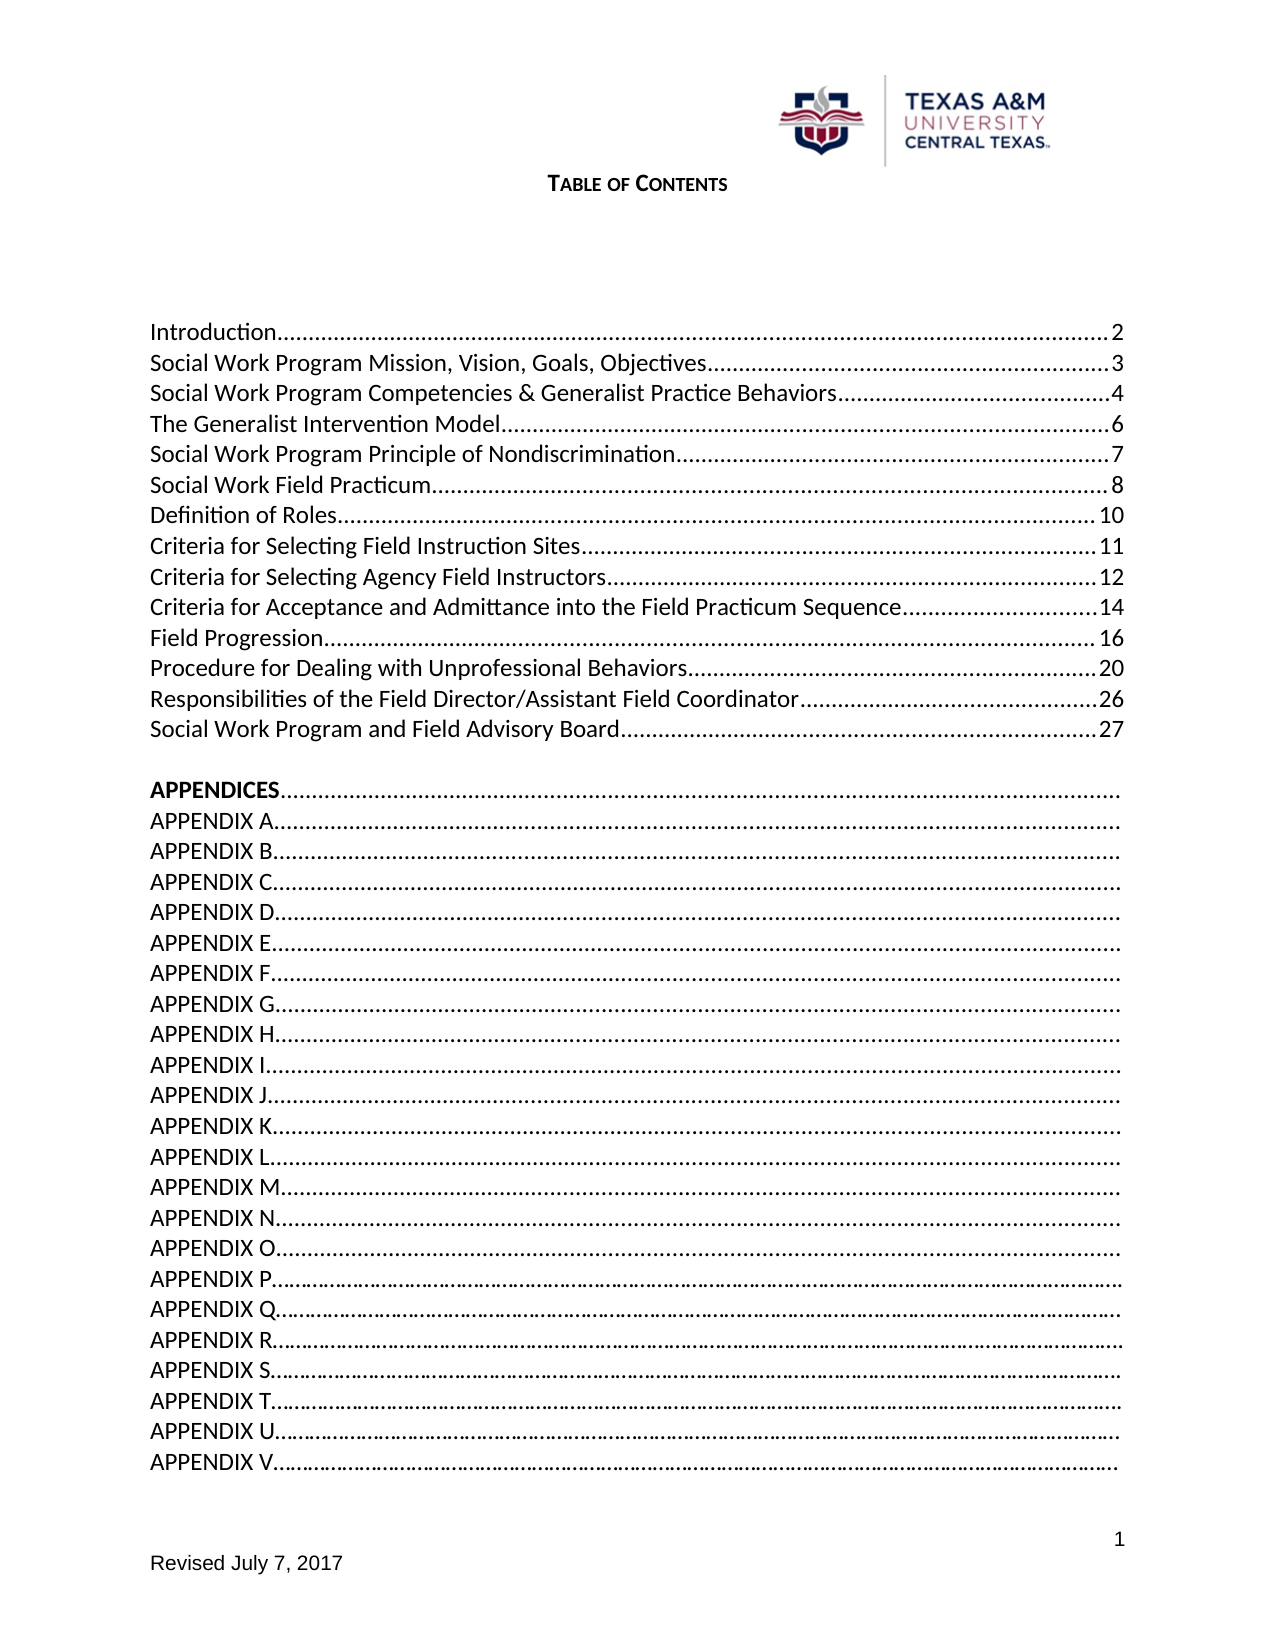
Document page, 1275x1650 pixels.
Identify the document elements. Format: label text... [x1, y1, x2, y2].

picture [778, 75, 1050, 167]
text Table of Contents [150, 167, 1125, 197]
